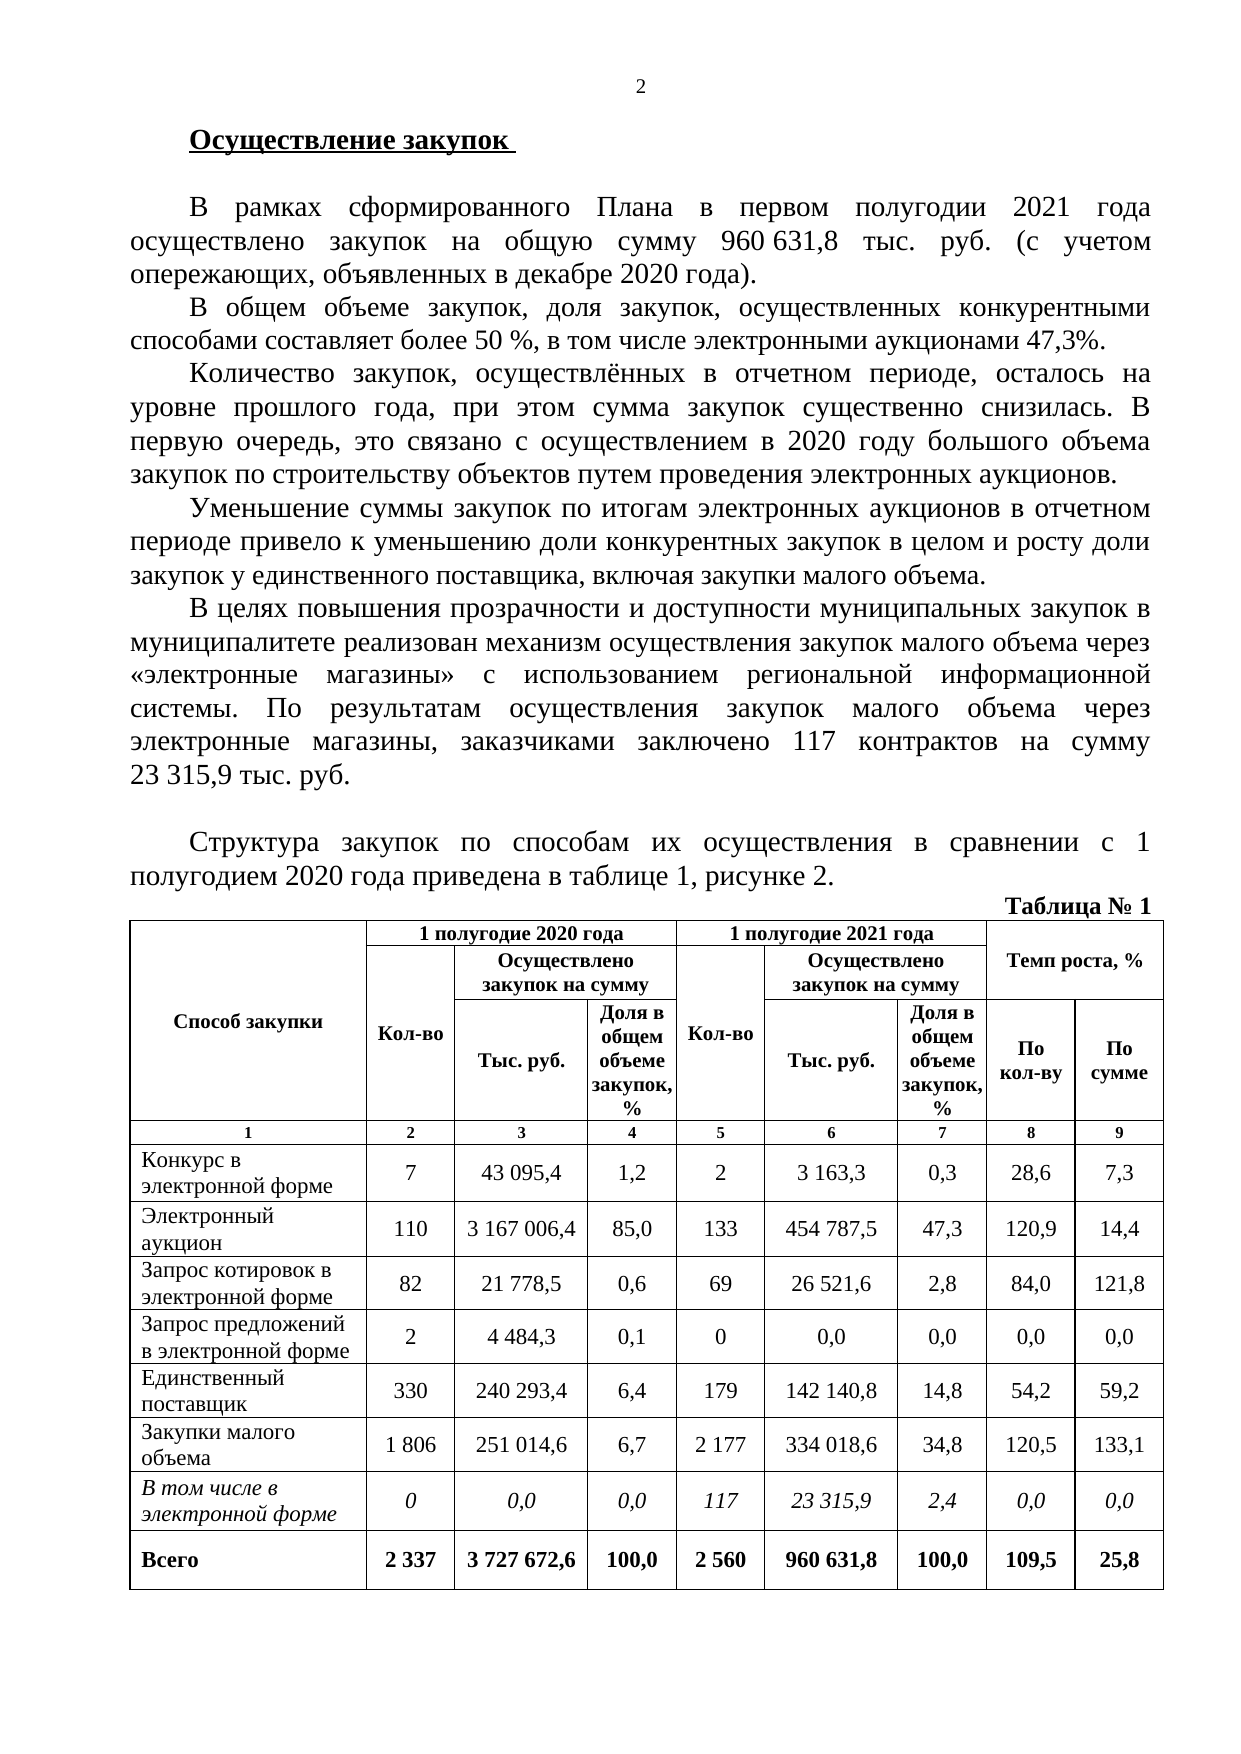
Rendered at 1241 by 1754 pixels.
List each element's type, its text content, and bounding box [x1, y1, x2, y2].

table_cell Конкурс в электронной форме [131, 1145, 366, 1201]
table_cell 3 167 006,4 [455, 1202, 587, 1256]
table_header Способ закупки [131, 921, 366, 1120]
table_cell 1 806 [367, 1418, 454, 1471]
table_cell 26 521,6 [765, 1257, 897, 1309]
table_cell 9 [1076, 1121, 1163, 1144]
table_cell 334 018,6 [765, 1418, 897, 1471]
table_cell 3 727 672,6 [455, 1531, 587, 1589]
table_cell 25,8 [1076, 1531, 1163, 1589]
table_cell 69 [677, 1257, 764, 1309]
table_cell Доля в общем объеме закупок, % [898, 1000, 986, 1120]
table_cell 0,0 [987, 1472, 1074, 1529]
table_cell 1,2 [588, 1145, 676, 1201]
table_cell 0,6 [588, 1257, 676, 1309]
table_cell 0,0 [455, 1472, 587, 1529]
table_cell Кол-во [677, 946, 764, 1120]
table_header Темп роста, % [987, 921, 1163, 999]
table_cell 28,6 [987, 1145, 1074, 1201]
table_cell 0,0 [987, 1310, 1074, 1363]
text Структура закупок по способам их осуществления в сравнении с 1 полугодием 2020 года приведена в таблице 1, рисунке 2. [130, 824, 1152, 891]
table_cell 2 560 [677, 1531, 764, 1589]
table_cell 43 095,4 [455, 1145, 587, 1201]
table_cell По сумме [1076, 1000, 1163, 1120]
table_cell Единственный поставщик [131, 1364, 366, 1417]
table_cell 330 [367, 1364, 454, 1417]
table_cell 4 484,3 [455, 1310, 587, 1363]
table_cell 454 787,5 [765, 1202, 897, 1256]
table_cell 7 [898, 1121, 986, 1144]
table_cell 47,3 [898, 1202, 986, 1256]
table_cell 120,9 [987, 1202, 1074, 1256]
table_cell 0 [367, 1472, 454, 1529]
table_cell 2,4 [898, 1472, 986, 1529]
table_cell 0,3 [898, 1145, 986, 1201]
table_cell 2 177 [677, 1418, 764, 1471]
table_cell 14,8 [898, 1364, 986, 1417]
table_cell 133,1 [1076, 1418, 1163, 1471]
table_cell 142 140,8 [765, 1364, 897, 1417]
table_header 1 полугодие 2021 года [677, 921, 986, 945]
table_cell 0,1 [588, 1310, 676, 1363]
table_cell Запрос предложений в электронной форме [131, 1310, 366, 1363]
table_cell 179 [677, 1364, 764, 1417]
table_cell 6,4 [588, 1364, 676, 1417]
table_cell 100,0 [898, 1531, 986, 1589]
table_cell 117 [677, 1472, 764, 1529]
table_cell Осуществлено закупок на сумму [455, 946, 676, 999]
text В общем объеме закупок, доля закупок, осуществленных конкурентными способами составляет более 50 %, в том числе электронными аукционами 47,3%. [130, 290, 1152, 356]
table_cell 133 [677, 1202, 764, 1256]
table_cell 34,8 [898, 1418, 986, 1471]
table_cell 2 [367, 1310, 454, 1363]
table_cell 23 315,9 [765, 1472, 897, 1529]
text В рамках сформированного Плана в первом полугодии 2021 года осуществлено закупок на общую сумму 960 631,8 тыс. руб. (с учетом опережающих, объявленных в декабре 2020 года). [130, 189, 1152, 290]
table_cell 7,3 [1076, 1145, 1163, 1201]
table_cell Электронный аукцион [131, 1202, 366, 1256]
text Осуществление закупок [130, 122, 1152, 156]
table_cell 3 163,3 [765, 1145, 897, 1201]
table_cell 121,8 [1076, 1257, 1163, 1309]
table_cell 251 014,6 [455, 1418, 587, 1471]
table_cell Кол-во [367, 946, 454, 1120]
table_cell 0 [677, 1310, 764, 1363]
table_cell 120,5 [987, 1418, 1074, 1471]
table_cell По кол-ву [987, 1000, 1074, 1120]
table_cell 109,5 [987, 1531, 1074, 1589]
table_cell 3 [455, 1121, 587, 1144]
text Количество закупок, осуществлённых в отчетном периоде, осталось на уровне прошлого года, при этом сумма закупок существенно снизилась. В первую очередь, это связано с осуществлением в 2020 году большого объема закупок по строительству объектов путем проведения электронных аукционов. [130, 356, 1152, 490]
table_cell 2 337 [367, 1531, 454, 1589]
table_cell 85,0 [588, 1202, 676, 1256]
text Таблица № 1 [130, 891, 1152, 920]
text В целях повышения прозрачности и доступности муниципальных закупок в муниципалитете реализован механизм осуществления закупок малого объема через «электронные магазины» с использованием региональной информационной системы. По результатам осуществления закупок малого объема через электронные магазины, заказчиками заключено 117 контрактов на сумму 23 315,9 тыс. руб. [130, 590, 1152, 791]
table_cell 6 [765, 1121, 897, 1144]
table_cell 0,0 [588, 1472, 676, 1529]
table_cell 82 [367, 1257, 454, 1309]
table_cell 21 778,5 [455, 1257, 587, 1309]
table_cell 2,8 [898, 1257, 986, 1309]
table_cell 110 [367, 1202, 454, 1256]
table_cell 0,0 [898, 1310, 986, 1363]
text Уменьшение суммы закупок по итогам электронных аукционов в отчетном периоде привело к уменьшению доли конкурентных закупок в целом и росту доли закупок у единственного поставщика, включая закупки малого объема. [130, 490, 1152, 590]
table_cell Тыс. руб. [765, 1000, 897, 1120]
table_cell Запрос котировок в электронной форме [131, 1257, 366, 1309]
table_cell 2 [367, 1121, 454, 1144]
table_cell 59,2 [1076, 1364, 1163, 1417]
table_cell 0,0 [765, 1310, 897, 1363]
table_cell Всего [131, 1531, 366, 1589]
table_cell 2 [677, 1145, 764, 1201]
table_cell 5 [677, 1121, 764, 1144]
table_cell 240 293,4 [455, 1364, 587, 1417]
table_cell 4 [588, 1121, 676, 1144]
table_cell 960 631,8 [765, 1531, 897, 1589]
table_cell 14,4 [1076, 1202, 1163, 1256]
table_cell 8 [987, 1121, 1074, 1144]
table_cell 1 [131, 1121, 366, 1144]
table_cell Осуществлено закупок на сумму [765, 946, 986, 999]
table_cell 6,7 [588, 1418, 676, 1471]
table_cell Доля в общем объеме закупок, % [588, 1000, 676, 1120]
table_cell В том числе в электронной форме [131, 1472, 366, 1529]
table_cell 84,0 [987, 1257, 1074, 1309]
table_cell Тыс. руб. [455, 1000, 587, 1120]
table_cell Закупки малого объема [131, 1418, 366, 1471]
table_cell 7 [367, 1145, 454, 1201]
table_cell 0,0 [1076, 1472, 1163, 1529]
table_cell 54,2 [987, 1364, 1074, 1417]
table_header 1 полугодие 2020 года [367, 921, 676, 945]
table_cell 0,0 [1076, 1310, 1163, 1363]
table_cell 100,0 [588, 1531, 676, 1589]
